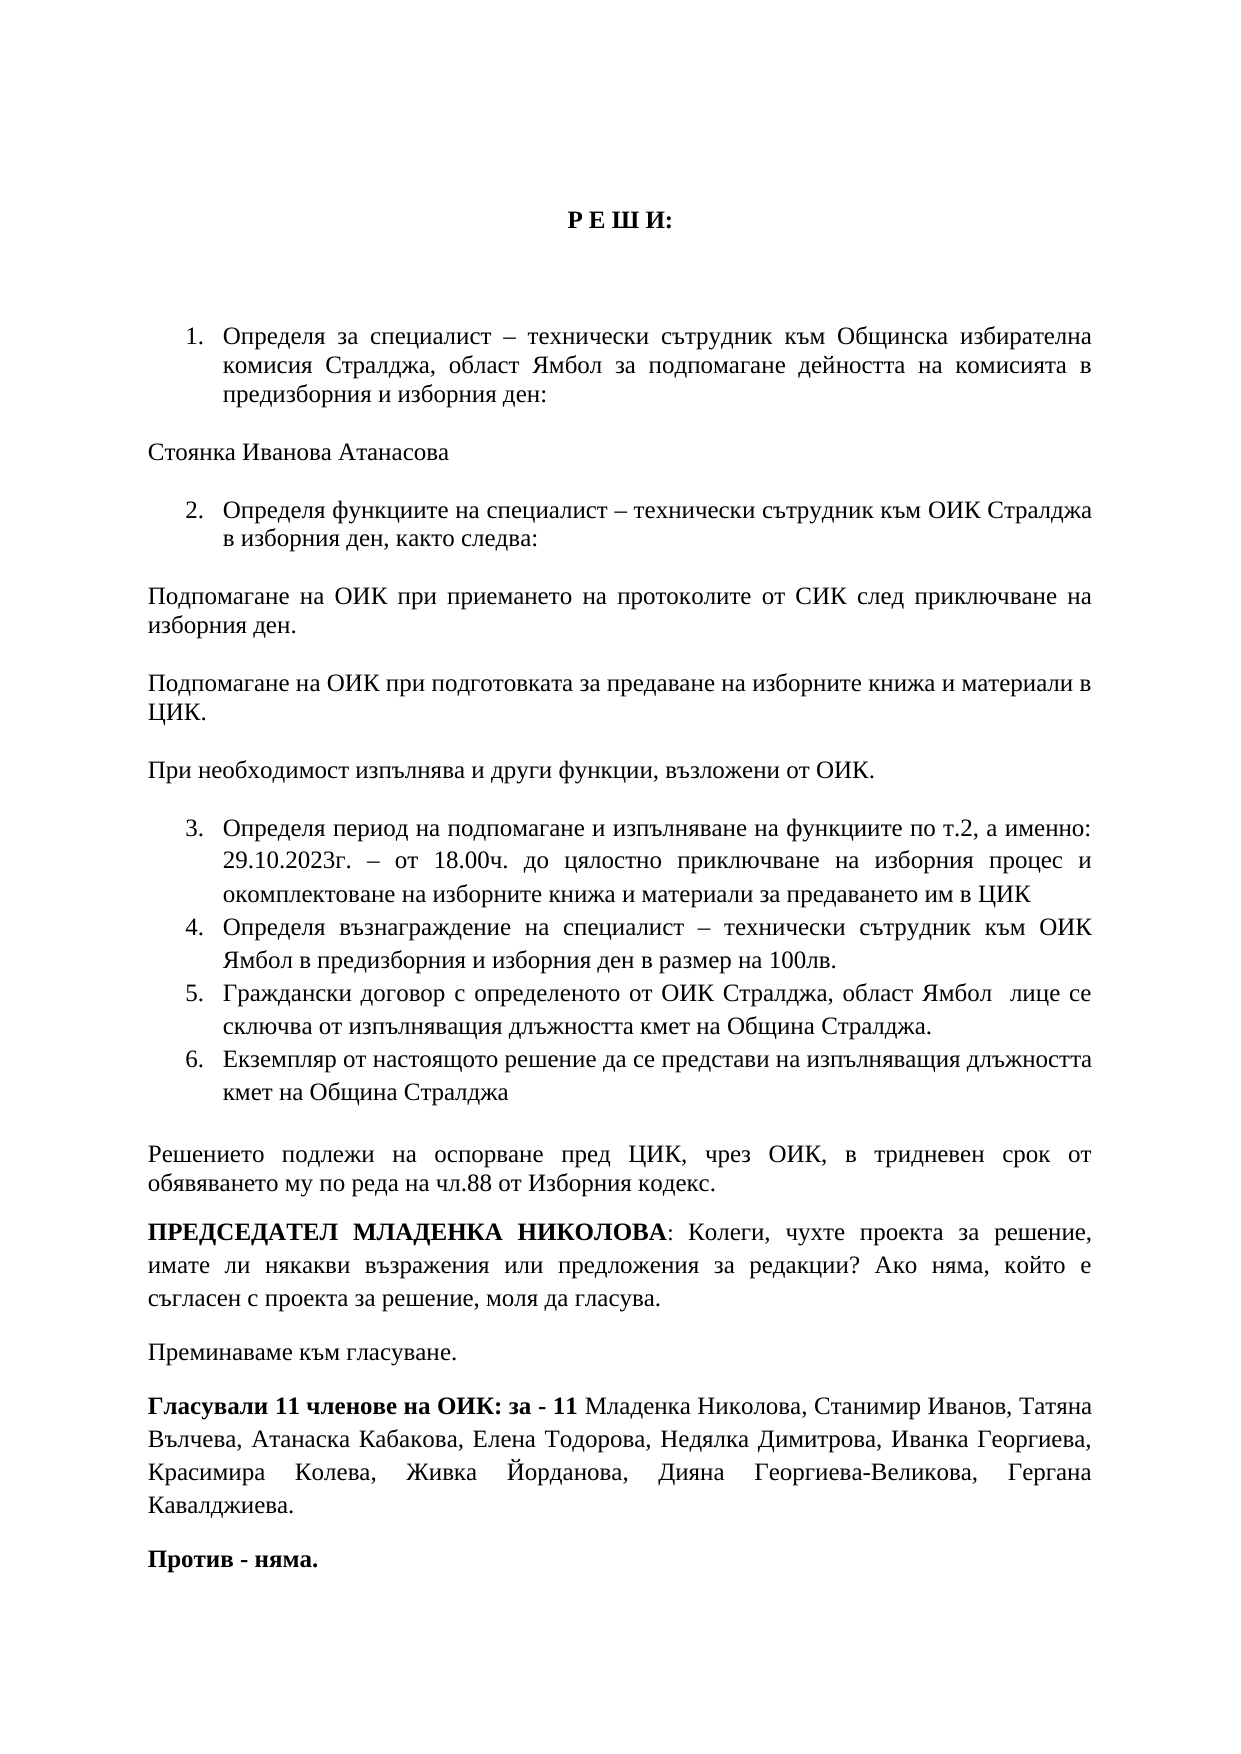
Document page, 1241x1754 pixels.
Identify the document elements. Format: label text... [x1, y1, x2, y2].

text Р Е Ш И: [148, 206, 1093, 234]
text Гласували 11 членове на ОИК: за - 11 Младенка Николова, Станимир Иванов, Татяна Вълчева, Атанаска Кабакова, Елена Тодорова, Недялка Димитрова, Иванка Георгиева, Красимира Колева, Живка Йорданова, Дияна Георгиева-Великова, Гергана Кавалджиева. [148, 1391, 1093, 1519]
text Решението подлежи на оспорване пред ЦИК, чрез ОИК, в тридневен срок от обявяването му по реда на чл.88 от Изборния кодекс. [148, 1139, 1093, 1196]
text Стоянка Иванова Атанасова [148, 437, 1093, 466]
list Определя функциите на специалист – технически сътрудник към ОИК Стралджа в изборния ден, както следва: [185, 495, 1093, 552]
list Определя възнаграждение на специалист – технически сътрудник към ОИК Ямбол в предизборния и изборния ден в размер на 100лв. [185, 912, 1093, 973]
text Преминаваме към гласуване. [148, 1337, 1093, 1366]
list Определя период на подпомагане и изпълняване на функциите по т.2, а именно: 29.10.2023г. – от 18.00ч. до цялостно приключване на изборния процес и окомплектоване на изборните книжа и материали за предаването им в ЦИК [185, 813, 1093, 907]
list Определя за специалист – технически сътрудник към Общинска избирателна комисия Стралджа, област Ямбол за подпомагане дейността на комисията в предизборния и изборния ден: [185, 321, 1093, 408]
list Граждански договор с определеното от ОИК Стралджа, област Ямбол лице се сключва от изпълняващия длъжността кмет на Община Стралджа. [185, 978, 1093, 1039]
text ПРЕДСЕДАТЕЛ МЛАДЕНКА НИКОЛОВА: Колеги, чухте проекта за решение, имате ли някакви възражения или предложения за редакции? Ако няма, който е съгласен с проекта за решение, моля да гласува. [148, 1217, 1093, 1312]
text При необходимост изпълнява и други функции, възложени от ОИК. [148, 755, 1093, 783]
text Против - няма. [148, 1544, 1093, 1573]
list Екземпляр от настоящото решение да се представи на изпълняващия длъжността кмет на Община Стралджа [185, 1044, 1093, 1106]
text Подпомагане на ОИК при приемането на протоколите от СИК след приключване на изборния ден. [148, 581, 1093, 639]
text Подпомагане на ОИК при подготовката за предаване на изборните книжа и материали в ЦИК. [148, 668, 1093, 726]
